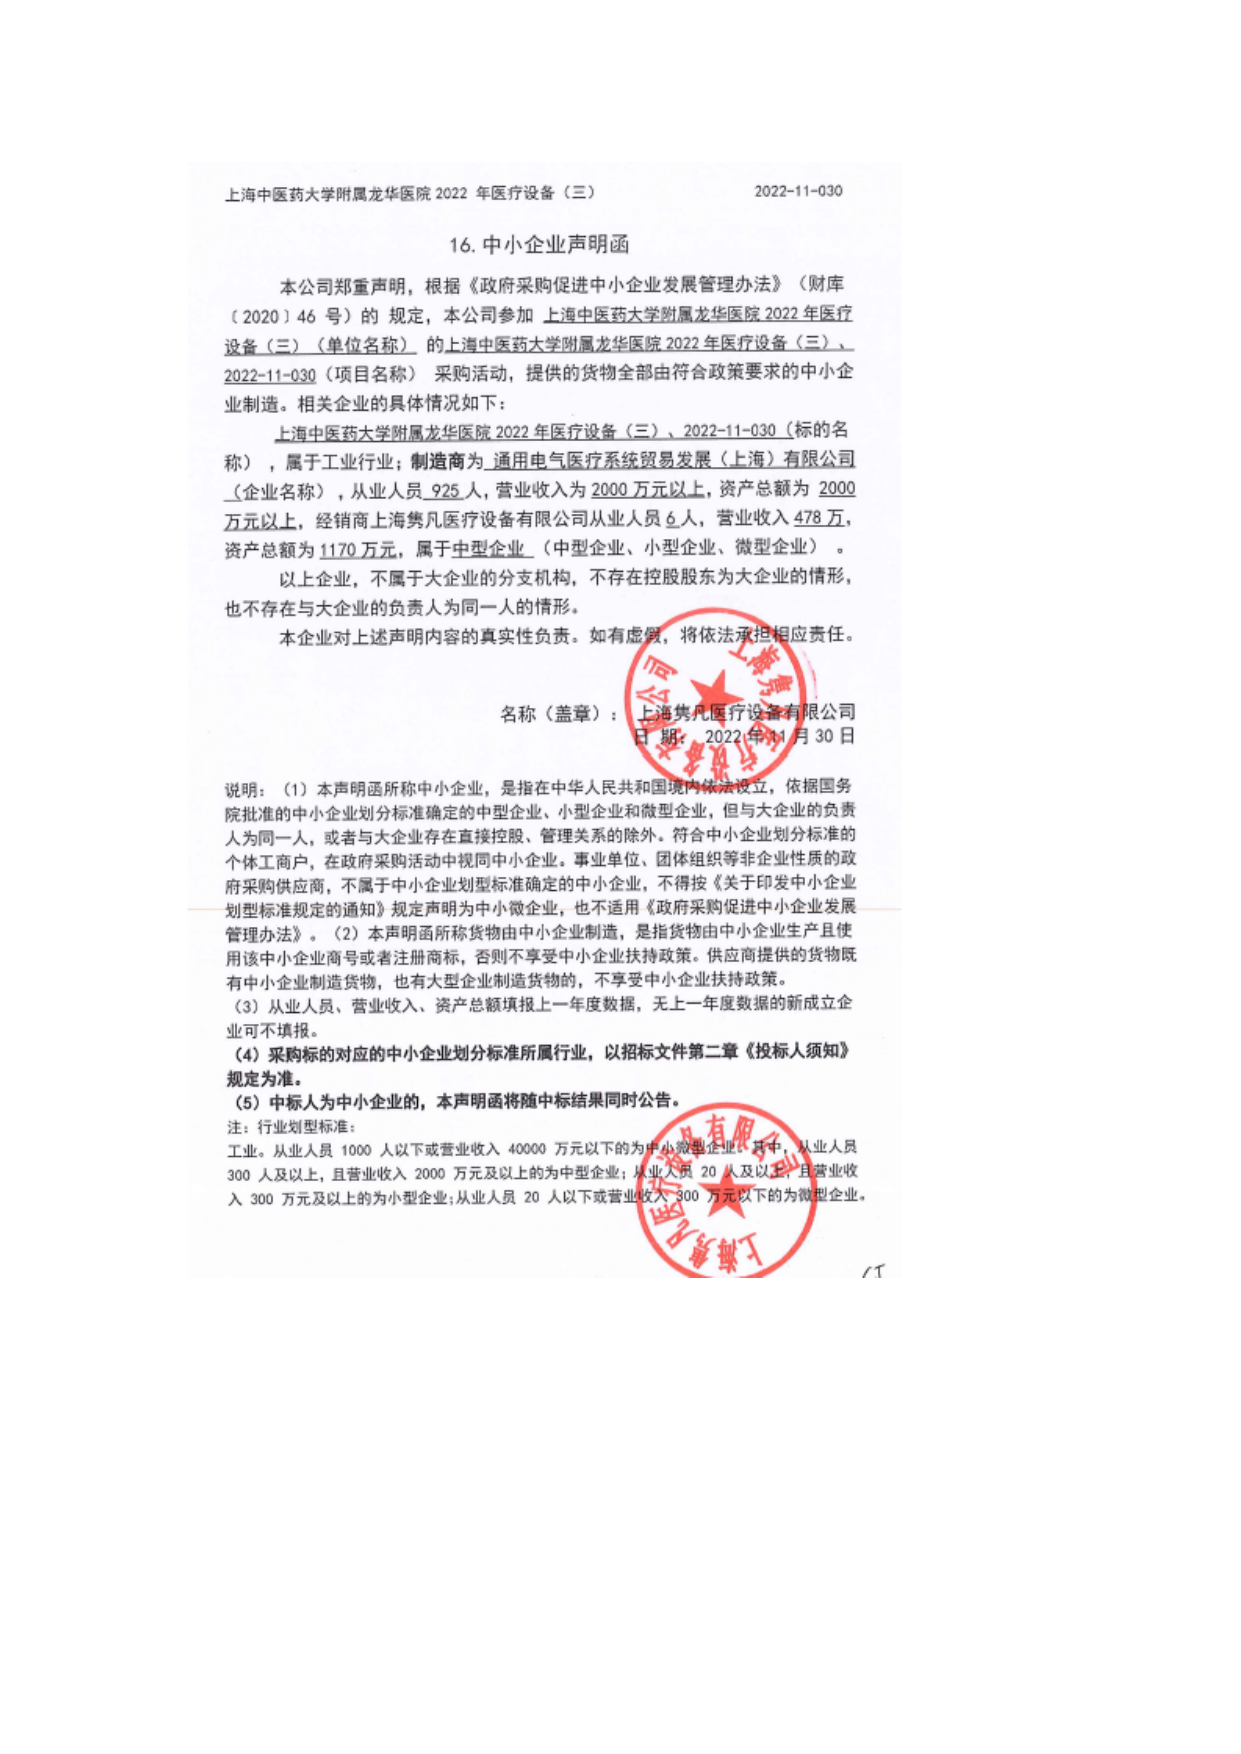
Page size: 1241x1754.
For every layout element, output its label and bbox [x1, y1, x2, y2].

picture [187, 162, 902, 1278]
